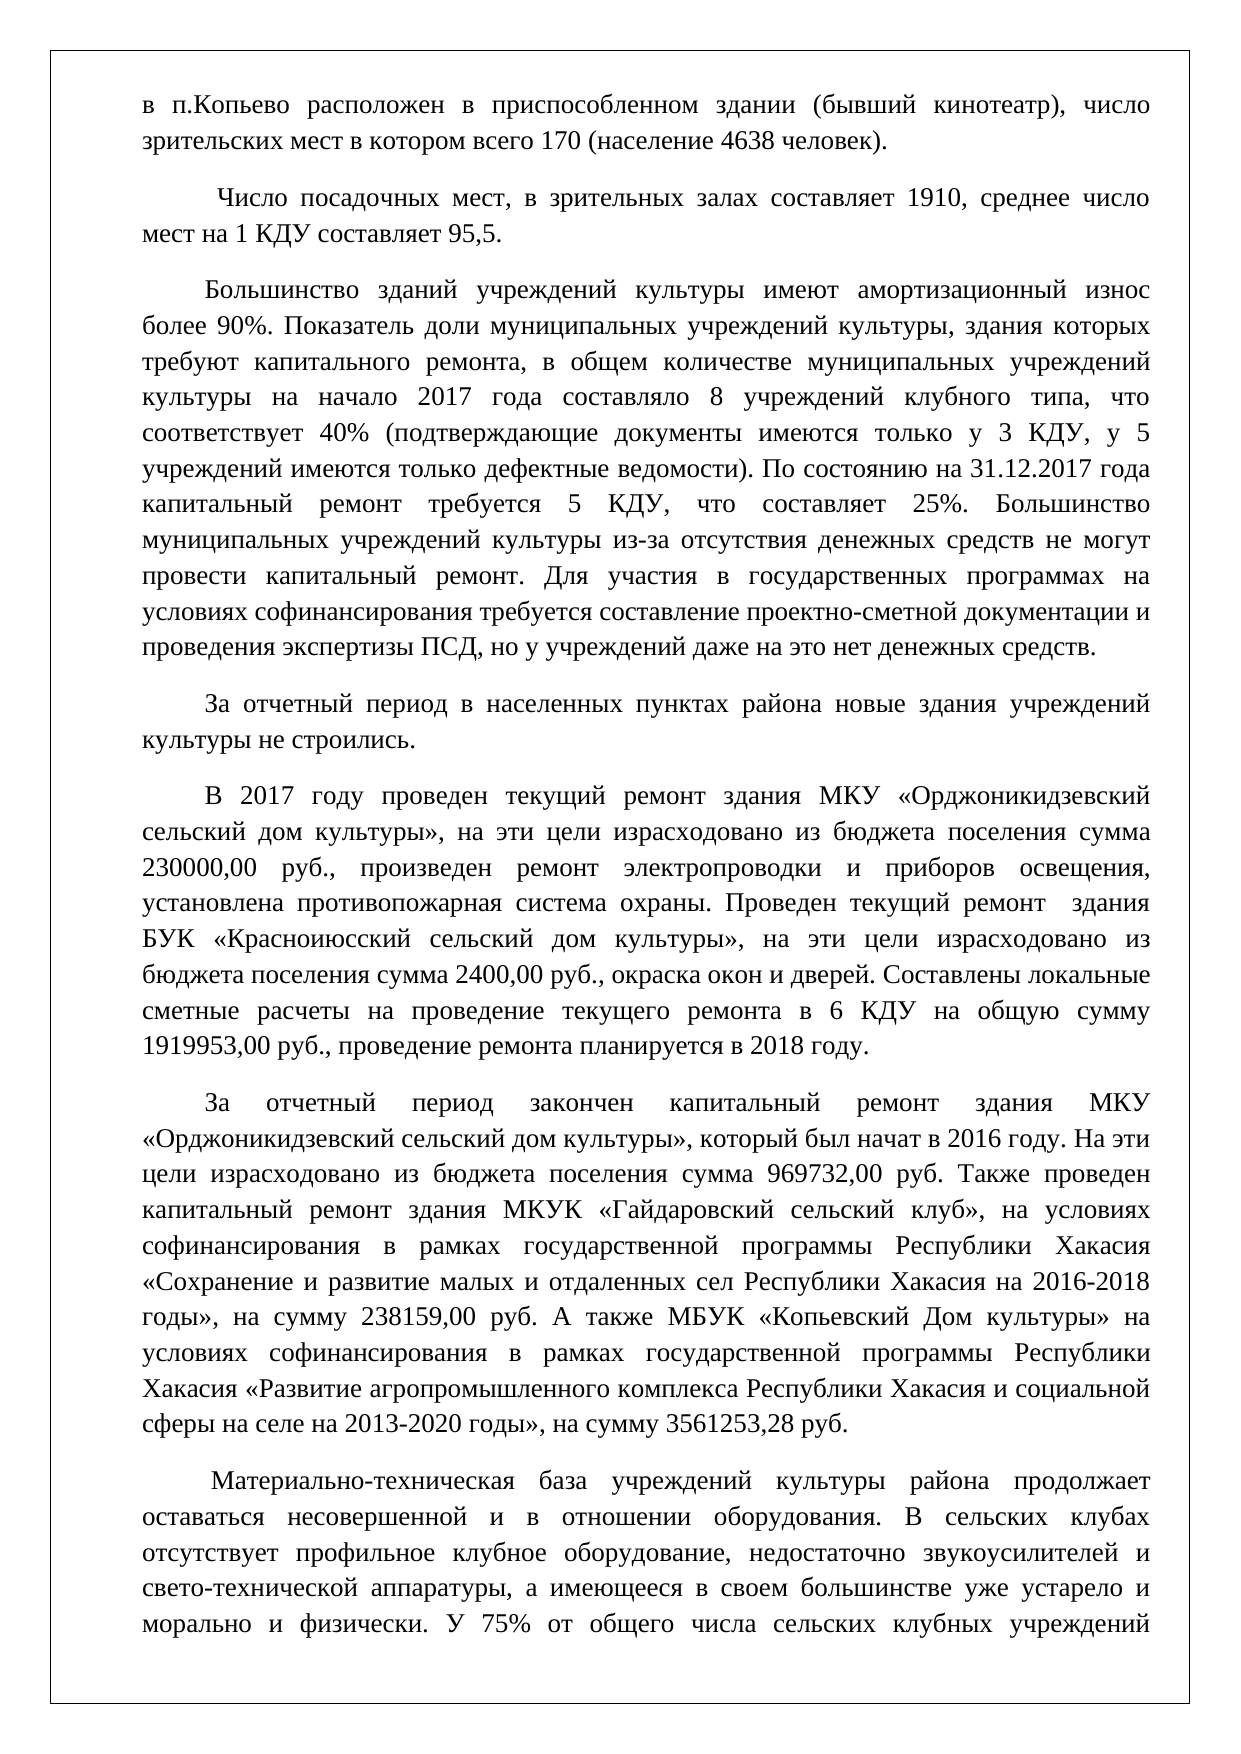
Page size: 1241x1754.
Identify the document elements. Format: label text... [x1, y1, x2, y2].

text В 2017 году проведен текущий ремонт здания МКУ «Орджоникидзевский сельский дом культуры», на эти цели израсходовано из бюджета поселения сумма 230000,00 руб., произведен ремонт электропроводки и приборов освещения, установлена противопожарная система охраны. Проведен текущий ремонт здания БУК «Красноиюсский сельский дом культуры», на эти цели израсходовано из бюджета поселения сумма 2400,00 руб., окраска окон и дверей. Составлены локальные сметные расчеты на проведение текущего ремонта в 6 КДУ на общую сумму 1919953,00 руб., проведение ремонта планируется в 2018 году. [142, 779, 1152, 1061]
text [142, 1464, 1152, 1638]
text Большинство зданий учреждений культуры имеют амортизационный износ более 90%. Показатель доли муниципальных учреждений культуры, здания которых требуют капитального ремонта, в общем количестве муниципальных учреждений культуры на начало 2017 года составляло 8 учреждений клубного типа, что соответствует 40% (подтверждающие документы имеются только у 3 КДУ, у 5 учреждений имеются только дефектные ведомости). По состоянию на 31.12.2017 года капитальный ремонт требуется 5 КДУ, что составляет 25%. Большинство муниципальных учреждений культуры из-за отсутствия денежных средств не могут провести капитальный ремонт. Для участия в государственных программах на условиях софинансирования требуется составление проектно-сметной документации и проведения экспертизы ПСД, но у учреждений даже на это нет денежных средств. [142, 273, 1152, 662]
text За отчетный период закончен капитальный ремонт здания МКУ «Орджоникидзевский сельский дом культуры», который был начат в 2016 году. На эти цели израсходовано из бюджета поселения сумма 969732,00 руб. Также проведен капитальный ремонт здания МКУК «Гайдаровский сельский клуб», на условиях софинансирования в рамках государственной программы Республики Хакасия «Сохранение и развитие малых и отдаленных сел Республики Хакасия на 2016-2018 годы», на сумму 238159,00 руб. А также МБУК «Копьевский Дом культуры» на условиях софинансирования в рамках государственной программы Республики Хакасия «Развитие агропромышленного комплекса Республики Хакасия и социальной сферы на селе на 2013-2020 годы», на сумму 3561253,28 руб. [142, 1086, 1152, 1439]
text Число посадочных мест, в зрительных залах составляет 1910, среднее число мест на 1 КДУ составляет 95,5. [142, 181, 1152, 248]
text За отчетный период в населенных пунктах района новые здания учреждений культуры не строились. [142, 687, 1152, 754]
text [142, 89, 1152, 156]
